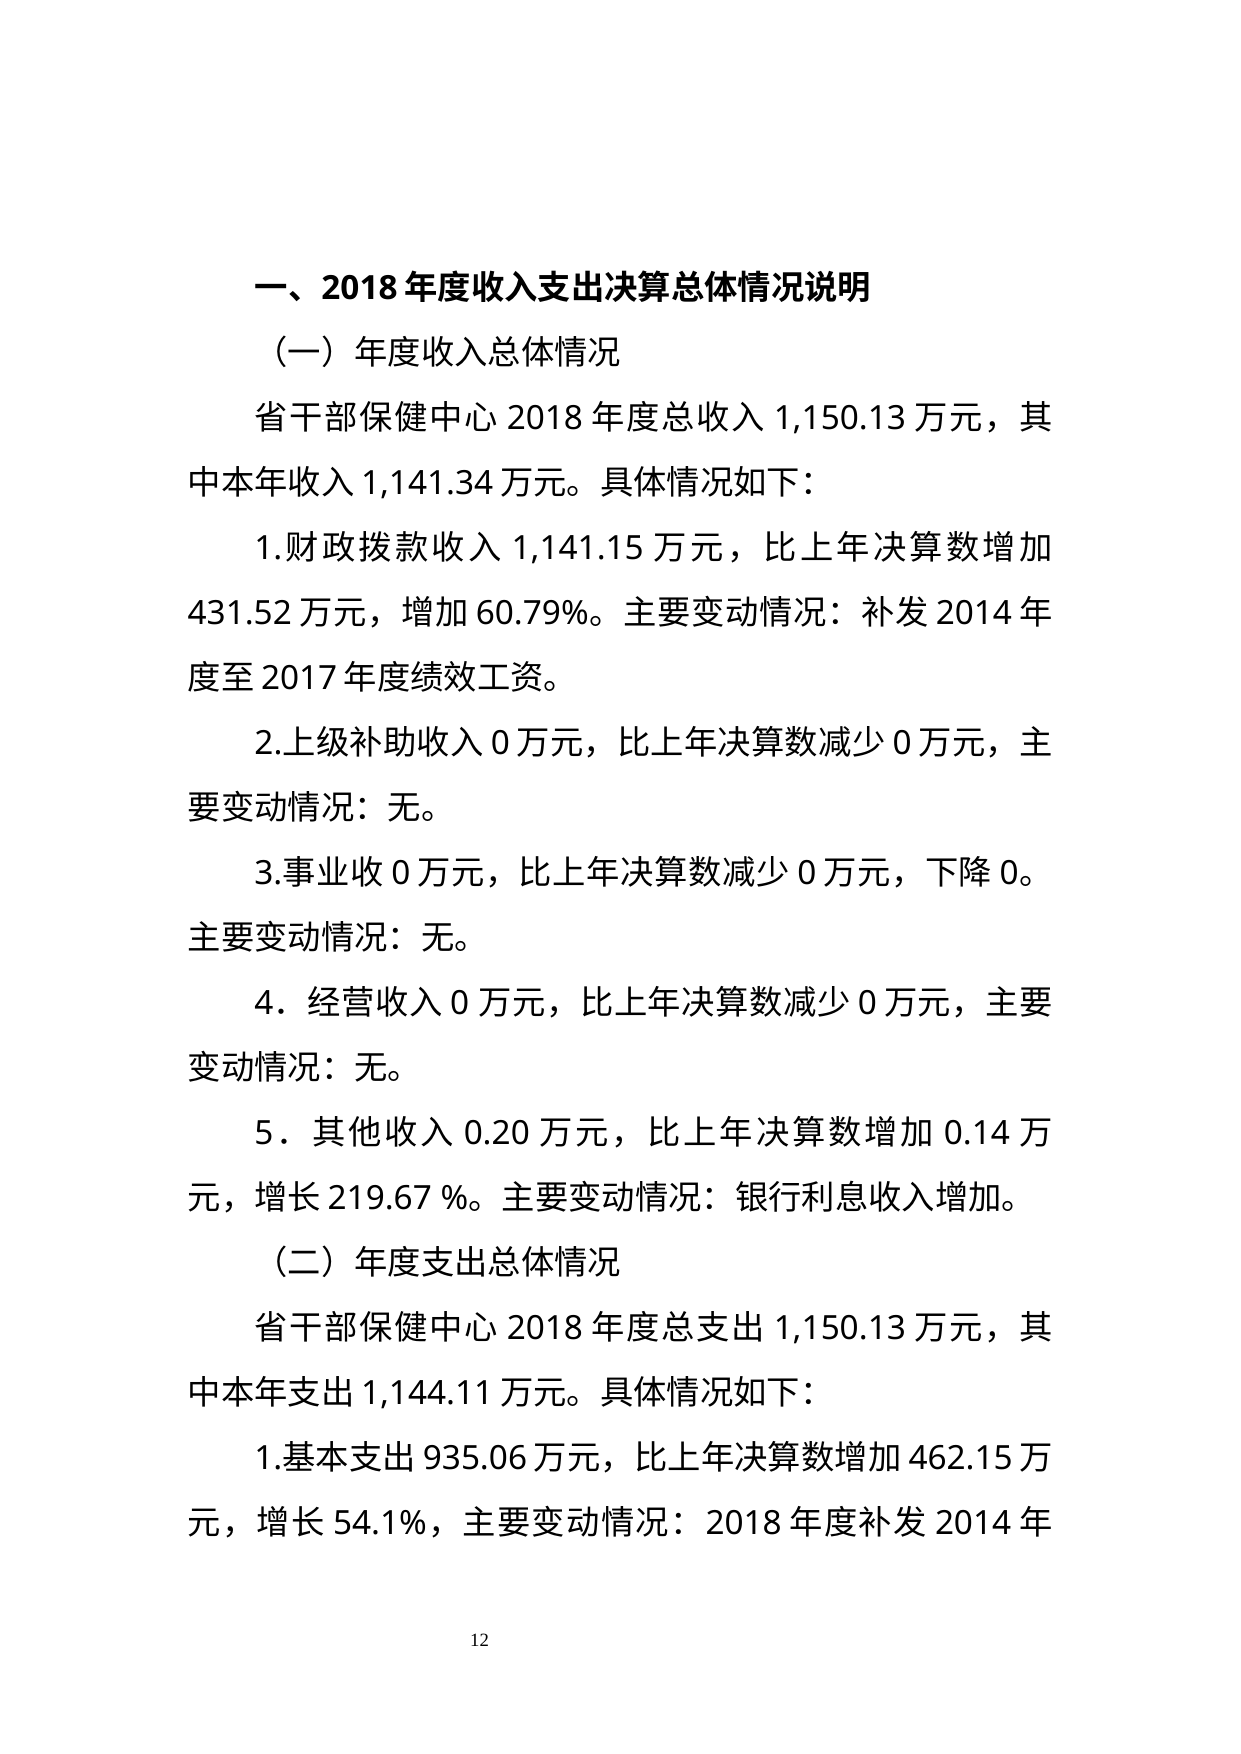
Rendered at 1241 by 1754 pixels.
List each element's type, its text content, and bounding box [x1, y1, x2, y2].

text 省干部保健中心2018年度总支出1,150.13万元，其中本年支出1,144.11万元。具体情况如下： [187, 1292, 1053, 1422]
text 3.事业收0万元，比上年决算数减少0万元，下降0。主要变动情况：无。 [187, 837, 1053, 967]
text （一）年度收入总体情况 [187, 317, 1053, 382]
text （二）年度支出总体情况 [187, 1227, 1053, 1292]
text 5．其他收入0.20万元，比上年决算数增加0.14万元，增长219.67 %。主要变动情况：银行利息收入增加。 [187, 1097, 1053, 1227]
text 1.财政拨款收入1,141.15万元，比上年决算数增加431.52万元，增加60.79%。主要变动情况：补发2014年度至2017年度绩效工资。 [187, 512, 1053, 707]
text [187, 1422, 1053, 1552]
text 一、2018年度收入支出决算总体情况说明 [187, 252, 1053, 317]
text 2.上级补助收入0万元，比上年决算数减少0万元，主要变动情况：无。 [187, 707, 1053, 837]
text 省干部保健中心2018年度总收入1,150.13万元，其中本年收入1,141.34万元。具体情况如下： [187, 382, 1053, 512]
text 4．经营收入0 万元，比上年决算数减少0万元，主要变动情况：无。 [187, 967, 1053, 1097]
